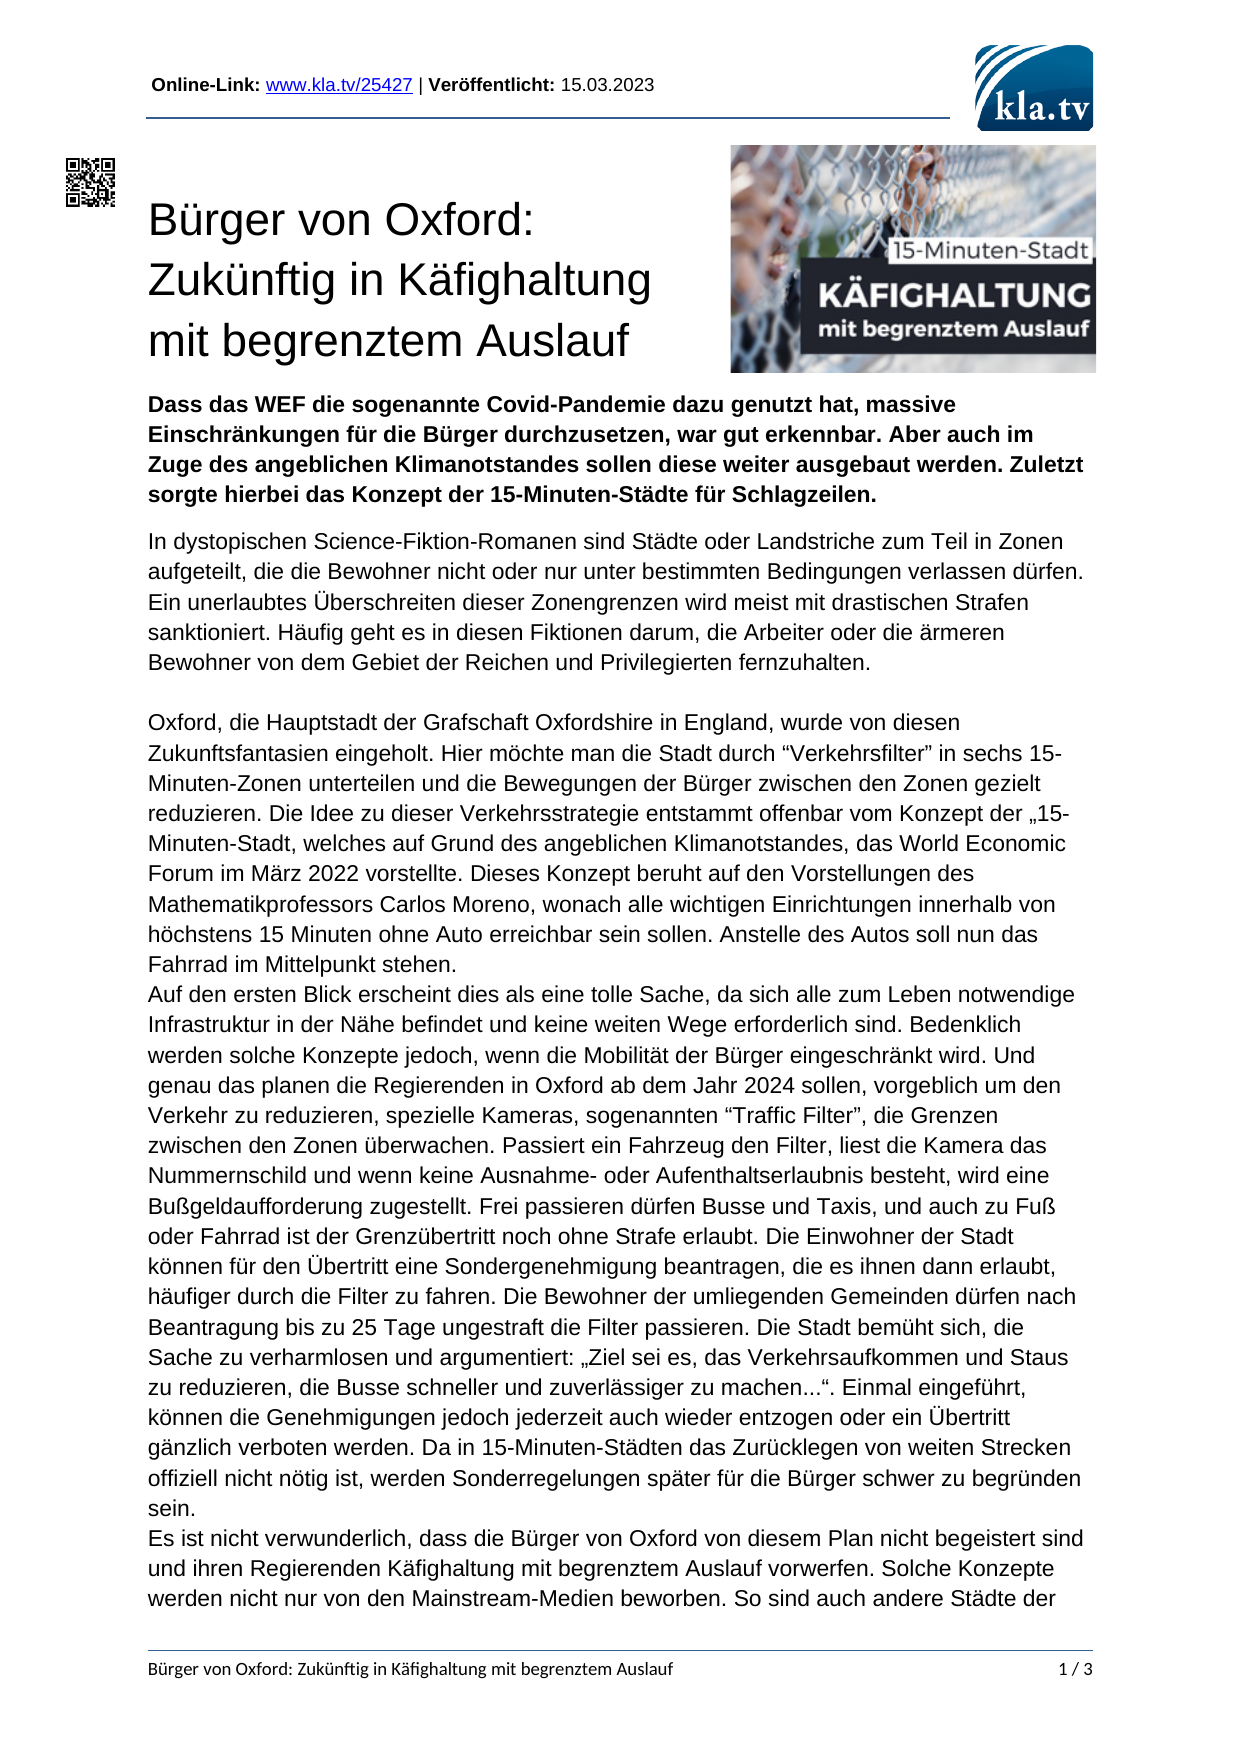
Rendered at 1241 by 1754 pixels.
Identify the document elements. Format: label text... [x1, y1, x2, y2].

text Bürger von Oxford: Zukünftig in Käfighaltung mit begrenztem Auslauf [148, 192, 1093, 366]
text Dass das WEF die sogenannte Covid-Pandemie dazu genutzt hat, massive Einschränkungen für die Bürger durchzusetzen, war gut erkennbar. Aber auch im Zuge des angeblichen Klimanotstandes sollen diese weiter ausgebaut werden. Zuletzt sorgte hierbei das Konzept der 15-Minuten-Städte für Schlagzeilen. [148, 391, 1093, 507]
picture [58, 150, 118, 210]
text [148, 528, 1093, 1612]
